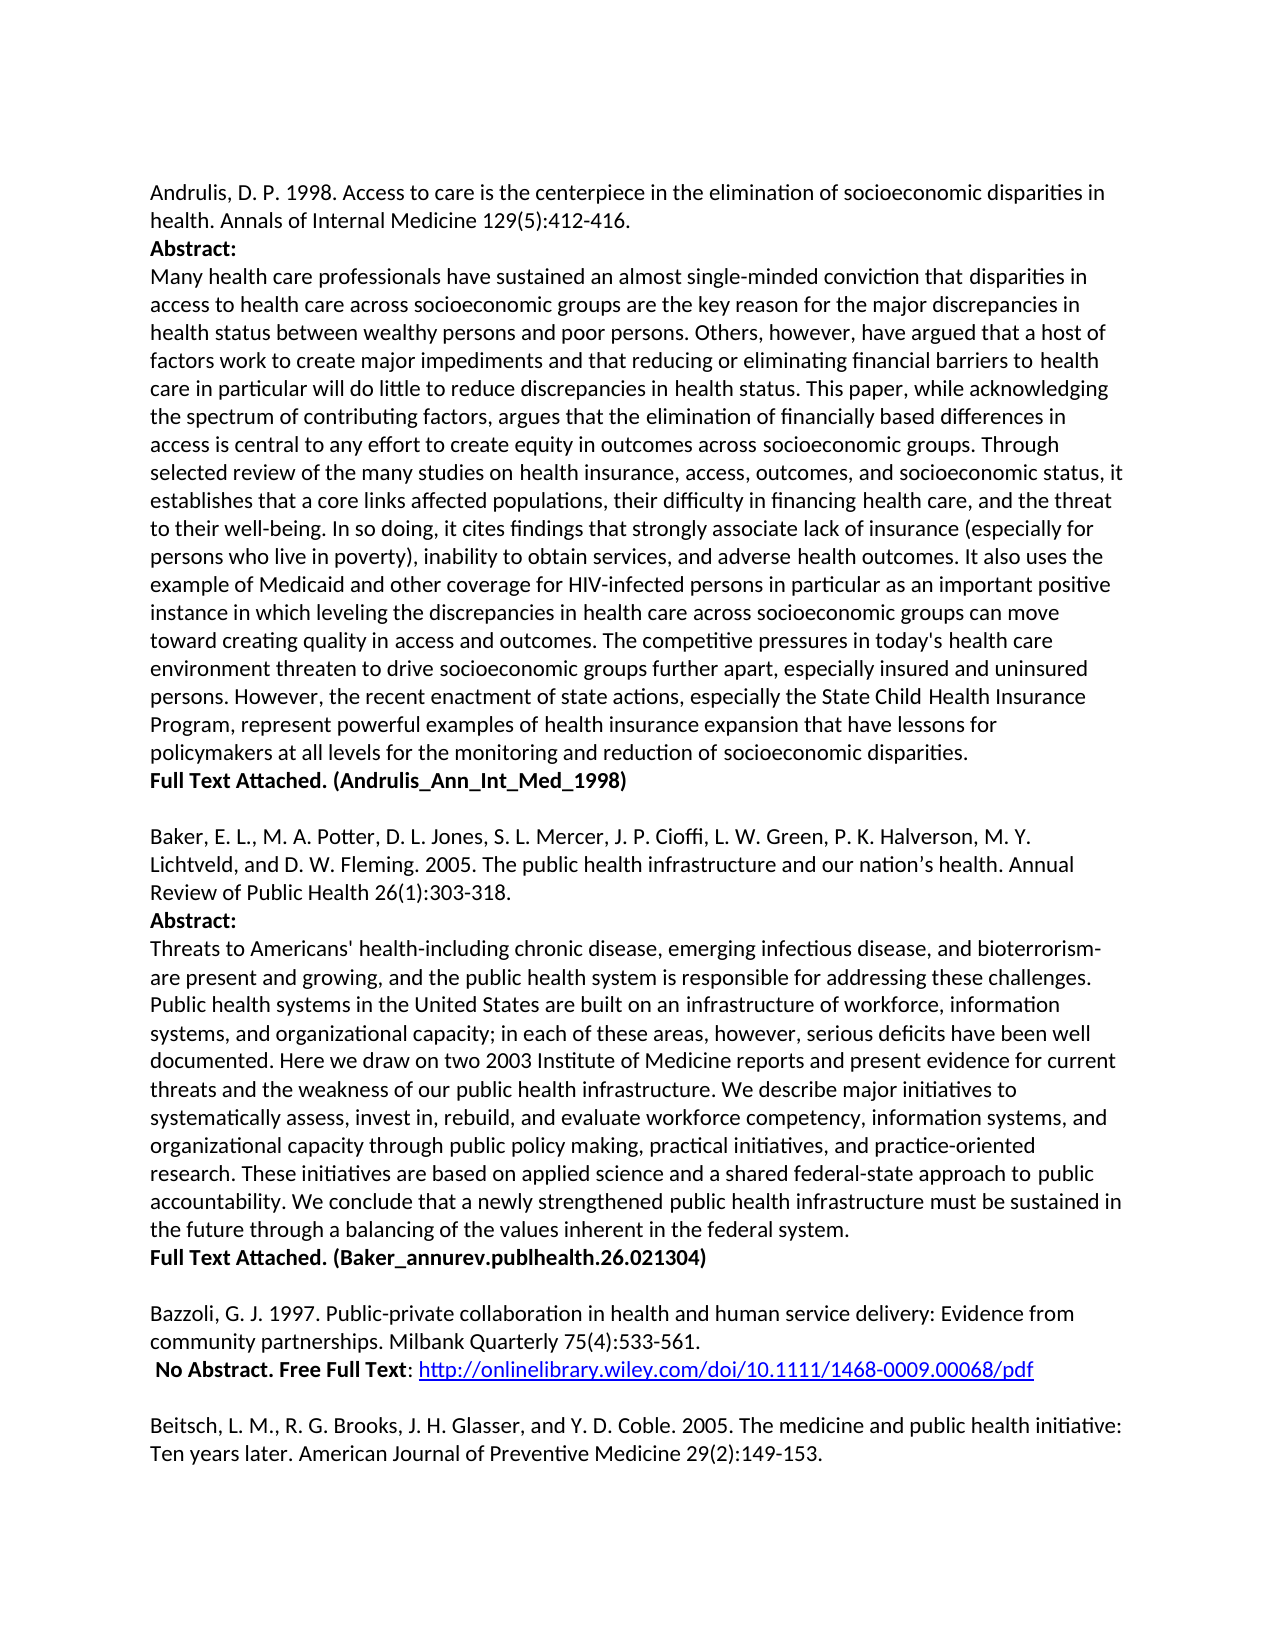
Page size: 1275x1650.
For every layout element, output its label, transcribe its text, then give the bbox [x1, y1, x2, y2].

text Full Text Attached. (Andrulis_Ann_Int_Med_1998) [150, 766, 1125, 794]
text Baker, E. L., M. A. Potter, D. L. Jones, S. L. Mercer, J. P. Cioffi, L. W. Green, P. K. Halverson, M. Y. [150, 822, 1125, 851]
text Lichtveld, and D. W. Fleming. 2005. The public health infrastructure and our nation’s health. Annual Review of Public Health 26(1):303-318. [150, 851, 1125, 907]
text Beitsch, L. M., R. G. Brooks, J. H. Glasser, and Y. D. Coble. 2005. The medicine and public health initiative: Ten years later. American Journal of Preventive Medicine 29(2):149-153. [150, 1411, 1125, 1467]
text Many health care professionals have sustained an almost single-minded conviction that disparities in access to health care across socioeconomic groups are the key reason for the major discrepancies in health status between wealthy persons and poor persons. Others, however, have argued that a host of factors work to create major impediments and that reducing or eliminating financial barriers to health care in particular will do little to reduce discrepancies in health status. This paper, while acknowledging the spectrum of contributing factors, argues that the elimination of financially based differences in access is central to any effort to create equity in outcomes across socioeconomic groups. Through selected review of the many studies on health insurance, access, outcomes, and socioeconomic status, it establishes that a core links affected populations, their difficulty in financing health care, and the threat to their well-being. In so doing, it cites findings that strongly associate lack of insurance (especially for persons who live in poverty), inability to obtain services, and adverse health outcomes. It also uses the example of Medicaid and other coverage for HIV-infected persons in particular as an important positive instance in which leveling the discrepancies in health care across socioeconomic groups can move toward creating quality in access and outcomes. The competitive pressures in today's health care environment threaten to drive socioeconomic groups further apart, especially insured and uninsured persons. However, the recent enactment of state actions, especially the State Child Health Insurance Program, represent powerful examples of health insurance expansion that have lessons for policymakers at all levels for the monitoring and reduction of socioeconomic disparities. [150, 262, 1125, 766]
text Threats to Americans' health-including chronic disease, emerging infectious disease, and bioterrorism-are present and growing, and the public health system is responsible for addressing these challenges. Public health systems in the United States are built on an infrastructure of workforce, information systems, and organizational capacity; in each of these areas, however, serious deficits have been well documented. Here we draw on two 2003 Institute of Medicine reports and present evidence for current threats and the weakness of our public health infrastructure. We describe major initiatives to systematically assess, invest in, rebuild, and evaluate workforce competency, information systems, and organizational capacity through public policy making, practical initiatives, and practice-oriented research. These initiatives are based on applied science and a shared federal-state approach to public accountability. We conclude that a newly strengthened public health infrastructure must be sustained in the future through a balancing of the values inherent in the federal system. [150, 934, 1125, 1243]
subtitle Abstract: [150, 234, 1125, 262]
text Bazzoli, G. J. 1997. Public-private collaboration in health and human service delivery: Evidence from community partnerships. Milbank Quarterly 75(4):533-561. [150, 1299, 1125, 1355]
text No Abstract. Free Full Text: http://onlinelibrary.wiley.com/doi/10.1111/1468-0009.00068/pdf [150, 1355, 1125, 1383]
subtitle Abstract: [150, 907, 1125, 934]
text Full Text Attached. (Baker_annurev.publhealth.26.021304) [150, 1243, 1125, 1271]
text Andrulis, D. P. 1998. Access to care is the centerpiece in the elimination of socioeconomic disparities in health. Annals of Internal Medicine 129(5):412-416. [150, 178, 1125, 234]
